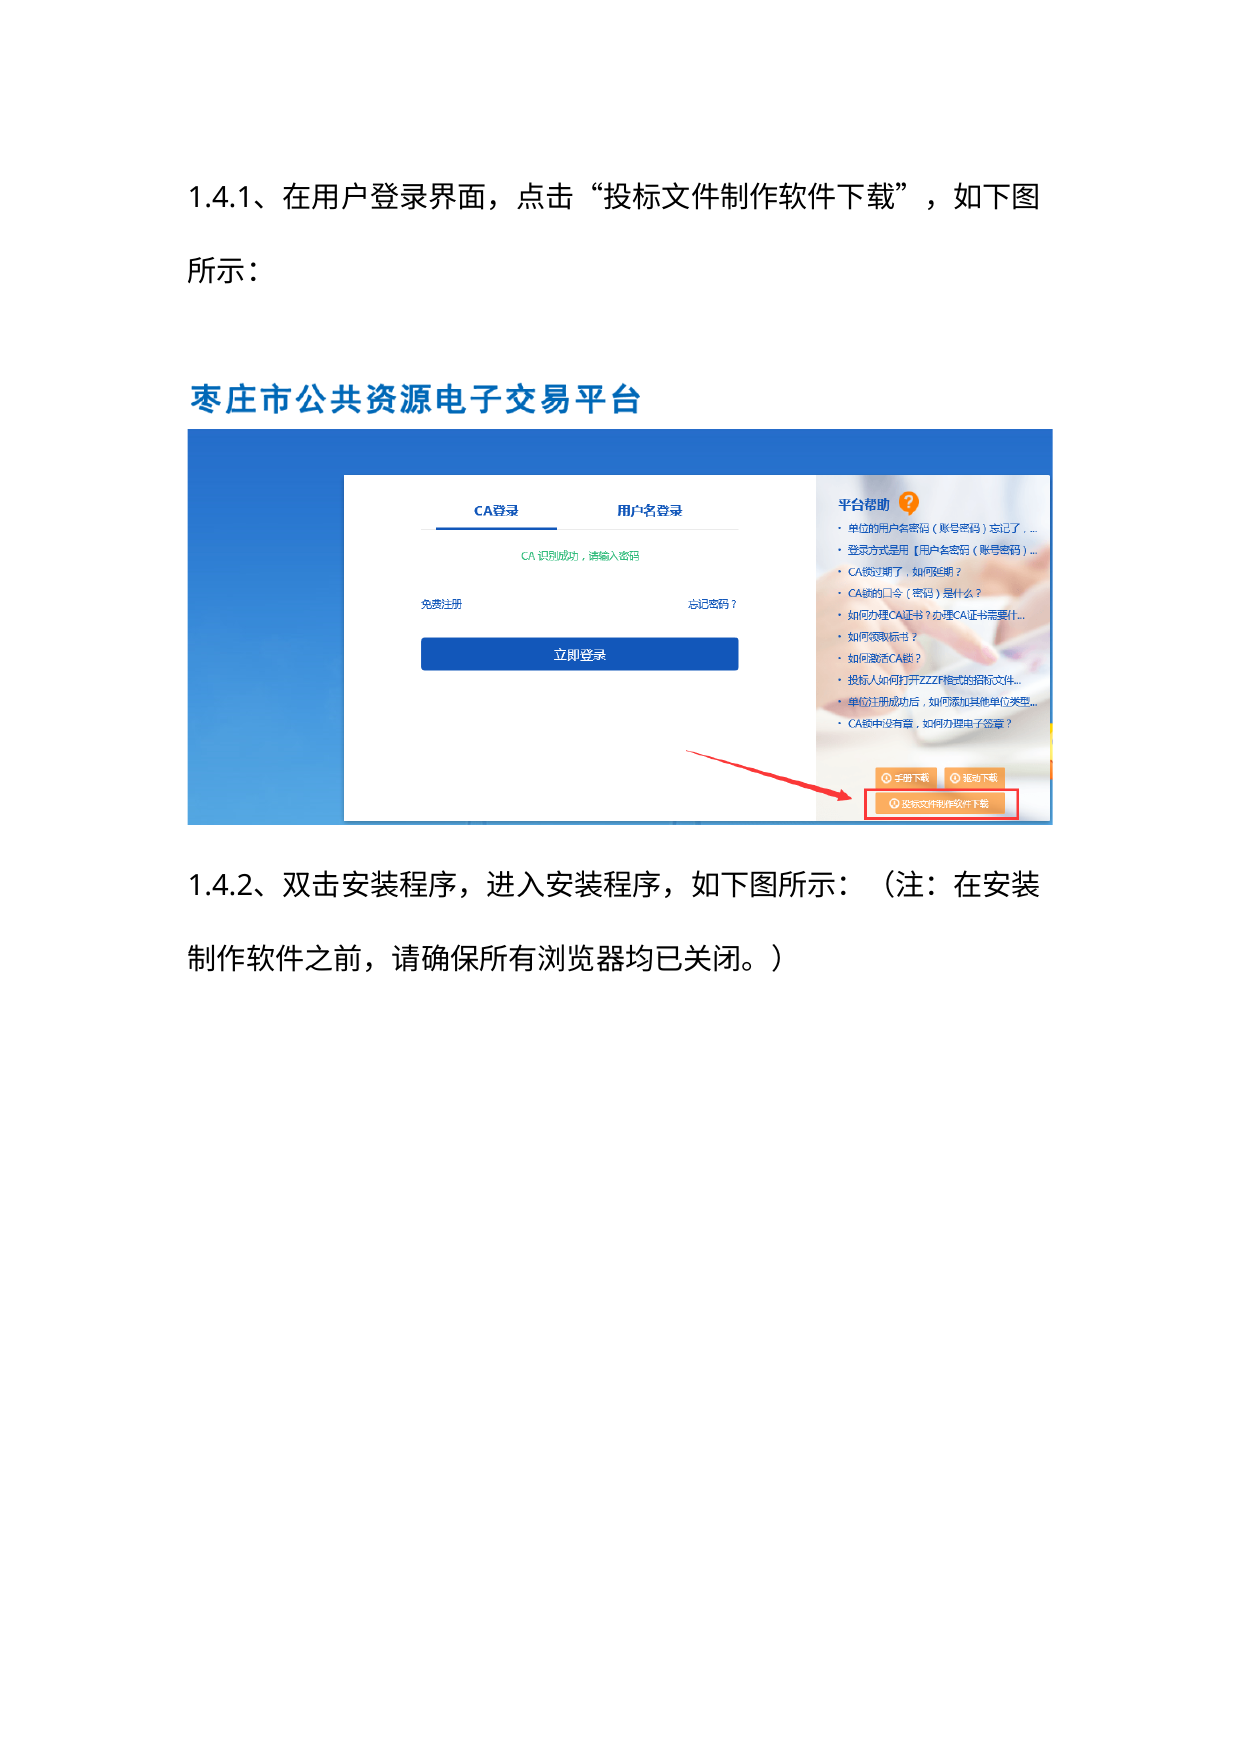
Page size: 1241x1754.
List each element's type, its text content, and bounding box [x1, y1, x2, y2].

picture [187, 370, 1053, 825]
text 1.4.2、双击安装程序，进入安装程序，如下图所示：（注：在安装制作软件之前，请确保所有浏览器均已关闭。）1.4.3、选中协议，点击“自定义安装”，打开安装目录位置。注：也可选择点击“快速安装”按钮，将制作软件及系统驱动安装到默认位置。 [187, 850, 1053, 989]
text 1.4.1、在用户登录界面，点击“投标文件制作软件下载”，如下图所示： [187, 162, 1053, 370]
